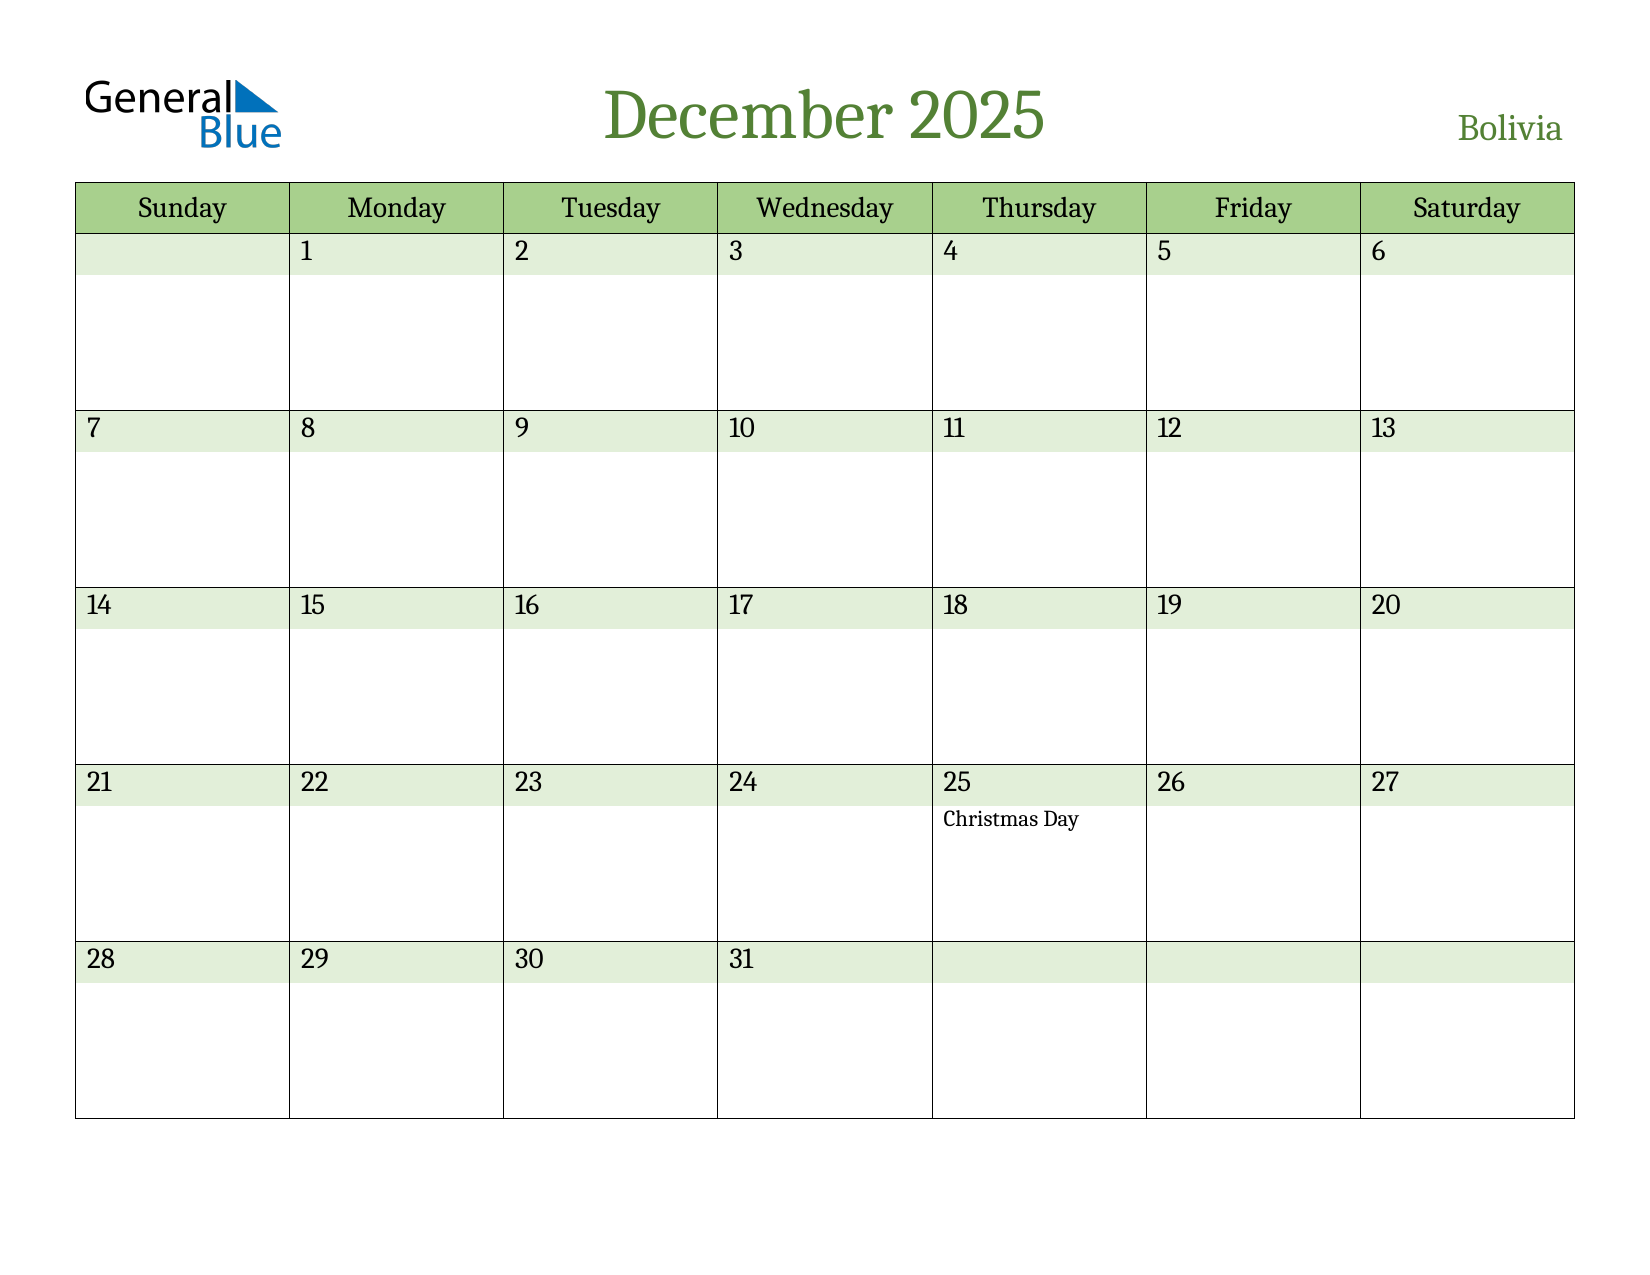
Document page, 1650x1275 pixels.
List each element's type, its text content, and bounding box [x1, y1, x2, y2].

table_header [76, 75, 503, 182]
table_cell 20 [1361, 588, 1574, 629]
table_cell 12 [1147, 411, 1360, 452]
table_cell [504, 806, 717, 941]
table_cell 15 [290, 588, 503, 629]
table_cell 24 [718, 765, 932, 806]
table_cell Wednesday [718, 183, 932, 233]
table_cell [504, 983, 717, 1118]
table_cell [933, 629, 1146, 764]
table_cell Tuesday [504, 183, 717, 233]
table_cell 2 [504, 234, 717, 275]
table_cell [290, 983, 503, 1118]
table_cell 25 [933, 765, 1146, 806]
table_cell 6 [1361, 234, 1574, 275]
table_cell 23 [504, 765, 717, 806]
table_cell 30 [504, 942, 717, 983]
table_cell 3 [718, 234, 932, 275]
table_cell [1361, 983, 1574, 1118]
table_cell [504, 452, 717, 587]
table_cell [76, 234, 289, 275]
table_cell 13 [1361, 411, 1574, 452]
table_header December 2025 [504, 75, 1146, 182]
table_cell 28 [76, 942, 289, 983]
table_cell [290, 806, 503, 941]
table_cell 16 [504, 588, 717, 629]
table_cell 14 [76, 588, 289, 629]
table_cell [1147, 983, 1360, 1118]
table_cell 8 [290, 411, 503, 452]
table_cell 17 [718, 588, 932, 629]
table_cell [1361, 275, 1574, 410]
table_cell 4 [933, 234, 1146, 275]
table_cell Thursday [933, 183, 1146, 233]
table_cell [1147, 806, 1360, 941]
table_cell [76, 629, 289, 764]
table_cell [933, 452, 1146, 587]
table_cell [1361, 806, 1574, 941]
table_cell 1 [290, 234, 503, 275]
table_cell Monday [290, 183, 503, 233]
table_cell [1361, 452, 1574, 587]
table_cell [504, 629, 717, 764]
table_cell 31 [718, 942, 932, 983]
table_cell 22 [290, 765, 503, 806]
table_cell [933, 275, 1146, 410]
table_cell Sunday [76, 183, 289, 233]
table_cell 9 [504, 411, 717, 452]
table_cell 18 [933, 588, 1146, 629]
table_cell Saturday [1361, 183, 1574, 233]
picture [86, 80, 281, 148]
table_header Bolivia [1146, 75, 1574, 182]
table_cell [718, 629, 932, 764]
table_cell [718, 806, 932, 941]
table_cell [290, 452, 503, 587]
table_cell [1361, 942, 1574, 983]
table_cell [76, 452, 289, 587]
table_cell 26 [1147, 765, 1360, 806]
table_cell [76, 983, 289, 1118]
table_cell 11 [933, 411, 1146, 452]
table_cell [1147, 452, 1360, 587]
table_cell [718, 983, 932, 1118]
table_cell [76, 806, 289, 941]
table_cell [290, 275, 503, 410]
table_cell [1147, 275, 1360, 410]
table_cell 29 [290, 942, 503, 983]
table_cell 10 [718, 411, 932, 452]
table_cell 27 [1361, 765, 1574, 806]
table_cell Friday [1147, 183, 1360, 233]
table_cell 19 [1147, 588, 1360, 629]
table_cell Christmas Day [933, 806, 1146, 941]
table_cell [718, 275, 932, 410]
table_cell [718, 452, 932, 587]
table_cell [1147, 629, 1360, 764]
table_cell [290, 629, 503, 764]
table_cell 21 [76, 765, 289, 806]
table_cell [504, 275, 717, 410]
table_cell [1147, 942, 1360, 983]
table_cell [76, 275, 289, 410]
table_cell [933, 942, 1146, 983]
table_cell [933, 983, 1146, 1118]
table_cell 7 [76, 411, 289, 452]
table_cell 5 [1147, 234, 1360, 275]
table_cell [1361, 629, 1574, 764]
